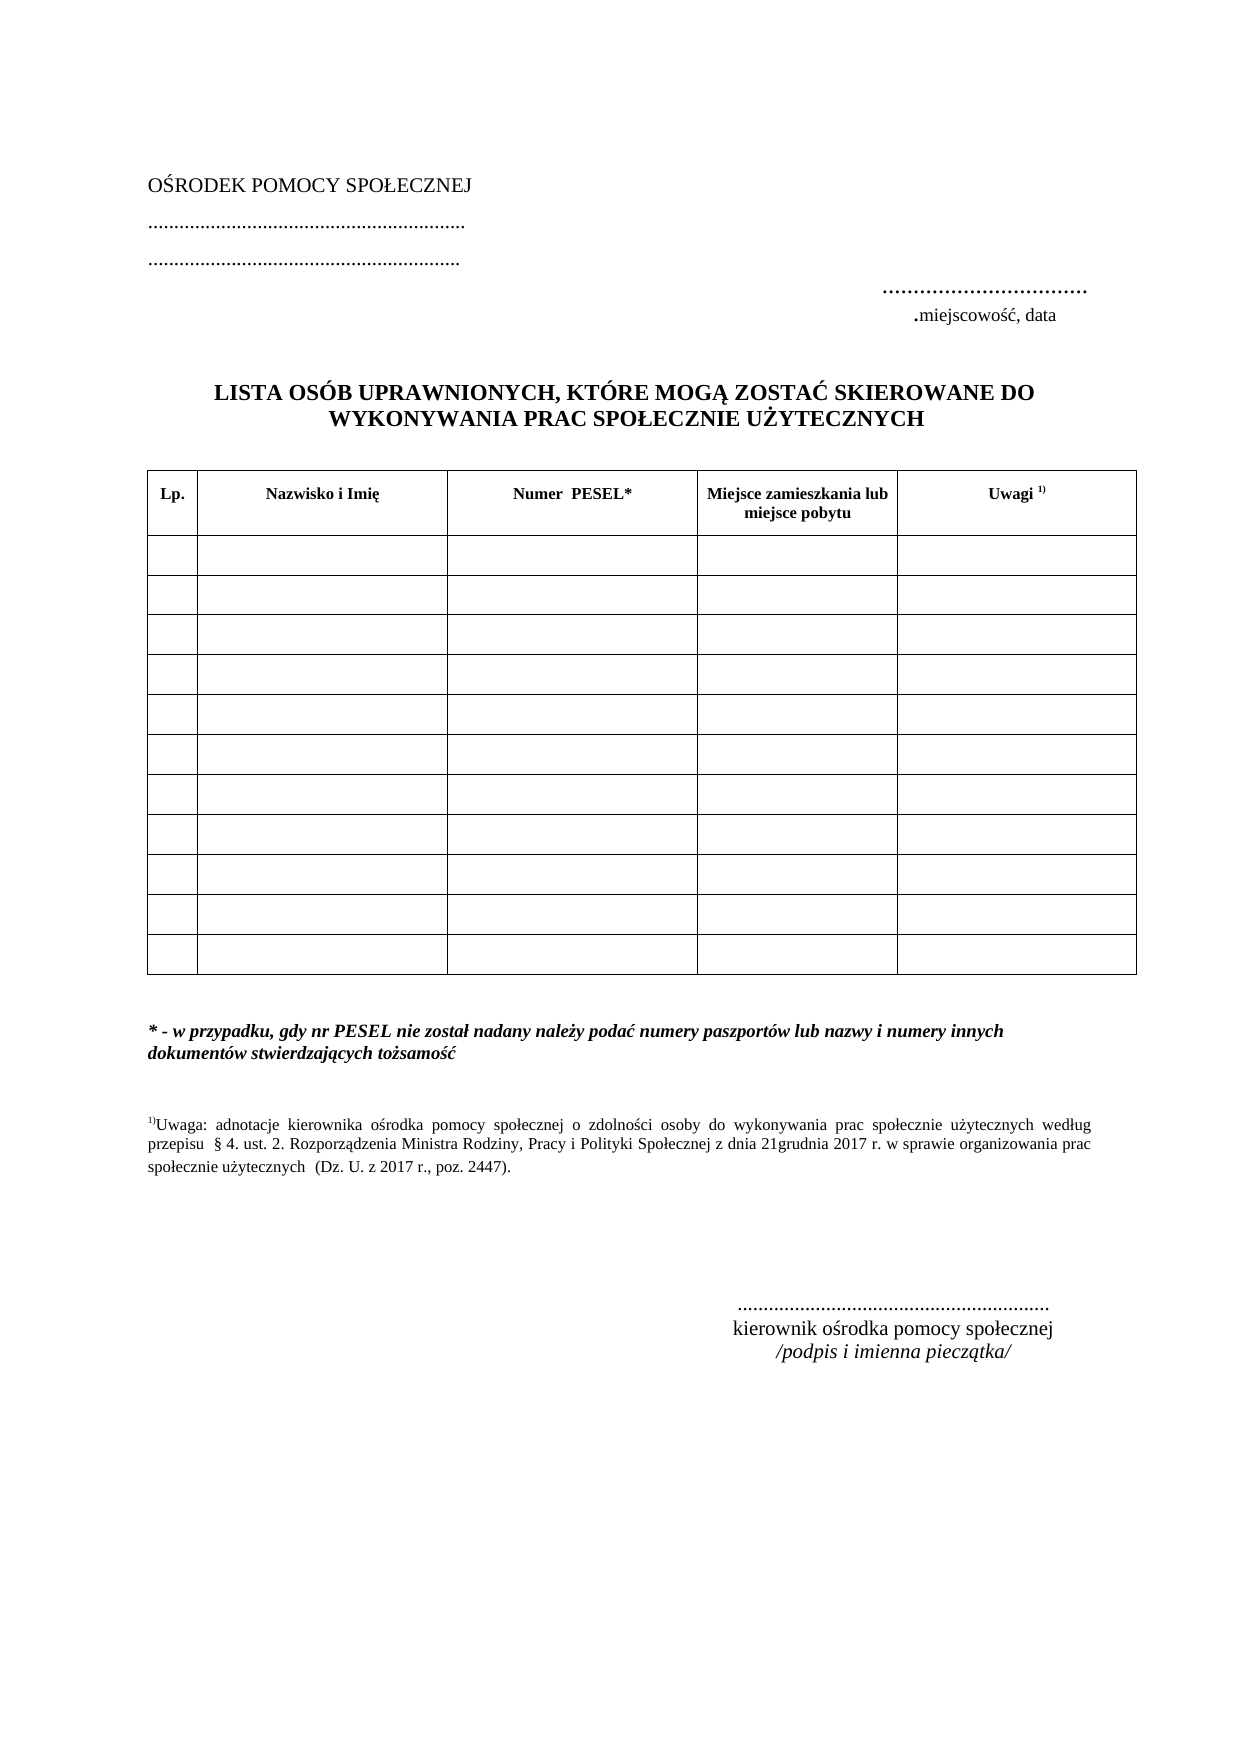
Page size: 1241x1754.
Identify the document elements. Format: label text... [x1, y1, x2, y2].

text ............................................................ [694, 1291, 1093, 1315]
table_header Lp. [148, 471, 197, 534]
table_cell [898, 775, 1136, 814]
table_cell [198, 815, 447, 854]
text LISTA OSÓB UPRAWNIONYCH, KTÓRE MOGĄ ZOSTAĆ SKIEROWANE DO WYKONYWANIA PRAC SPOŁECZNIE UŻYTECZNYCH [156, 379, 1093, 431]
text 1)Uwaga: adnotacje kierownika ośrodka pomocy społecznej o zdolności osoby do wykonywania prac społecznie użytecznych według przepisu § 4. ust. 2. Rozporządzenia Ministra Rodziny, Pracy i Polityki Społecznej z dnia 21grudnia 2017 r. w sprawie organizowania prac społecznie użytecznych (Dz. U. z 2017 r., poz. 2447). [148, 1114, 1093, 1177]
table_cell [198, 775, 447, 814]
table_cell [148, 775, 197, 814]
table_cell [898, 895, 1136, 933]
table_header Uwagi 1) [898, 471, 1136, 534]
table_cell [148, 855, 197, 894]
table_cell [698, 615, 897, 654]
text /podpis i imienna pieczątka/ [694, 1339, 1093, 1363]
table_cell [448, 855, 697, 894]
table_cell [148, 536, 197, 574]
table_cell [898, 855, 1136, 894]
table_cell [698, 695, 897, 734]
table_cell [198, 855, 447, 894]
table_cell [448, 576, 697, 614]
table_cell [898, 695, 1136, 734]
text OŚRODEK POMOCY SPOŁECZNEJ [148, 173, 1093, 197]
table_cell [698, 855, 897, 894]
table_cell [148, 735, 197, 774]
table_cell [698, 655, 897, 694]
table_cell [198, 895, 447, 933]
table_cell [448, 815, 697, 854]
table_cell [198, 576, 447, 614]
table_header Nazwisko i Imię [198, 471, 447, 534]
table_cell [898, 935, 1136, 973]
text ............................................................ [148, 246, 1093, 270]
table_cell [198, 536, 447, 574]
table_cell [698, 536, 897, 574]
table_cell [448, 615, 697, 654]
table_cell [698, 576, 897, 614]
table_cell [448, 775, 697, 814]
table_cell [898, 735, 1136, 774]
text kierownik ośrodka pomocy społecznej [694, 1315, 1093, 1339]
table_cell [148, 576, 197, 614]
table_cell [698, 895, 897, 933]
table_cell [198, 615, 447, 654]
table_cell [148, 935, 197, 973]
table_cell [148, 655, 197, 694]
table_cell [198, 655, 447, 694]
table_header Numer PESEL* [448, 471, 697, 534]
text ............................................................. [148, 209, 1093, 233]
table_cell [148, 815, 197, 854]
table_cell [698, 775, 897, 814]
table_cell [448, 536, 697, 574]
table_cell [698, 735, 897, 774]
text * - w przypadku, gdy nr PESEL nie został nadany należy podać numery paszportów lub nazwy i numery innych dokumentów stwierdzających tożsamość [148, 1020, 1093, 1063]
text ..................................miejscowość, data [877, 270, 1093, 327]
table_cell [198, 935, 447, 973]
table_cell [198, 695, 447, 734]
table_cell [448, 895, 697, 933]
table_cell [448, 935, 697, 973]
table_cell [148, 615, 197, 654]
table_cell [698, 815, 897, 854]
table_header Miejsce zamieszkania lub miejsce pobytu [698, 471, 897, 534]
table_cell [898, 655, 1136, 694]
table_cell [898, 536, 1136, 574]
table_cell [898, 815, 1136, 854]
table_cell [148, 895, 197, 933]
table_cell [448, 735, 697, 774]
table_cell [898, 576, 1136, 614]
table_cell [148, 695, 197, 734]
table_cell [448, 655, 697, 694]
table_cell [198, 735, 447, 774]
table_cell [898, 615, 1136, 654]
table_cell [698, 935, 897, 973]
table_cell [448, 695, 697, 734]
